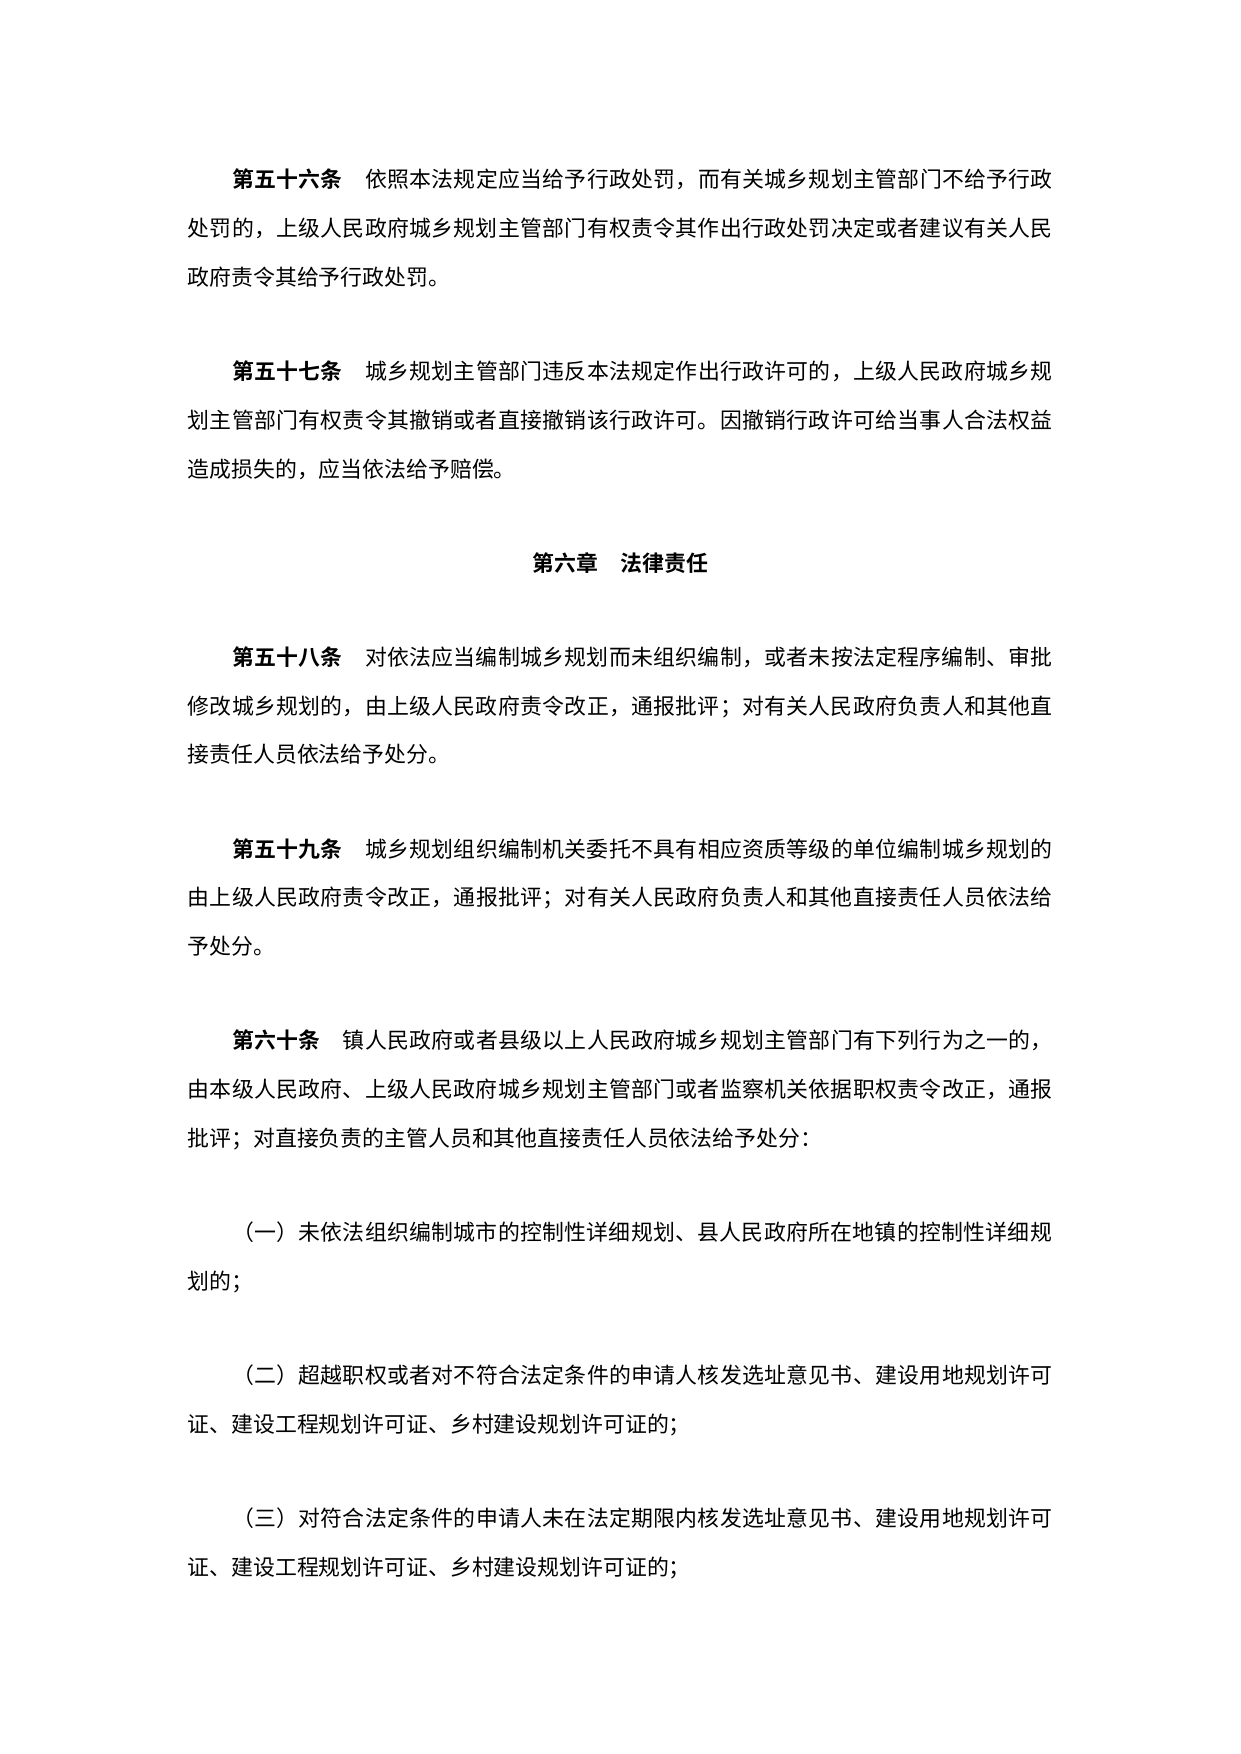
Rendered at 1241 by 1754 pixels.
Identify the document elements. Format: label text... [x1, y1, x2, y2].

text 第五十六条 依照本法规定应当给予行政处罚，而有关城乡规划主管部门不给予行政处罚的，上级人民政府城乡规划主管部门有权责令其作出行政处罚决定或者建议有关人民政府责令其给予行政处罚。 [187, 162, 1053, 292]
text （三）对符合法定条件的申请人未在法定期限内核发选址意见书、建设用地规划许可证、建设工程规划许可证、乡村建设规划许可证的； [187, 1500, 1053, 1582]
text （一）未依法组织编制城市的控制性详细规划、县人民政府所在地镇的控制性详细规划的； [187, 1214, 1053, 1296]
text （二）超越职权或者对不符合法定条件的申请人核发选址意见书、建设用地规划许可证、建设工程规划许可证、乡村建设规划许可证的； [187, 1357, 1053, 1439]
text 第五十七条 城乡规划主管部门违反本法规定作出行政许可的，上级人民政府城乡规划主管部门有权责令其撤销或者直接撤销该行政许可。因撤销行政许可给当事人合法权益造成损失的，应当依法给予赔偿。 [187, 354, 1053, 484]
text 第五十九条 城乡规划组织编制机关委托不具有相应资质等级的单位编制城乡规划的，由上级人民政府责令改正，通报批评；对有关人民政府负责人和其他直接责任人员依法给予处分。 [187, 831, 1053, 961]
text 第六章 法律责任 [187, 545, 1053, 578]
text 第五十八条 对依法应当编制城乡规划而未组织编制，或者未按法定程序编制、审批、修改城乡规划的，由上级人民政府责令改正，通报批评；对有关人民政府负责人和其他直接责任人员依法给予处分。 [187, 639, 1053, 769]
text 第六十条 镇人民政府或者县级以上人民政府城乡规划主管部门有下列行为之一的，由本级人民政府、上级人民政府城乡规划主管部门或者监察机关依据职权责令改正，通报批评；对直接负责的主管人员和其他直接责任人员依法给予处分： [187, 1023, 1053, 1153]
